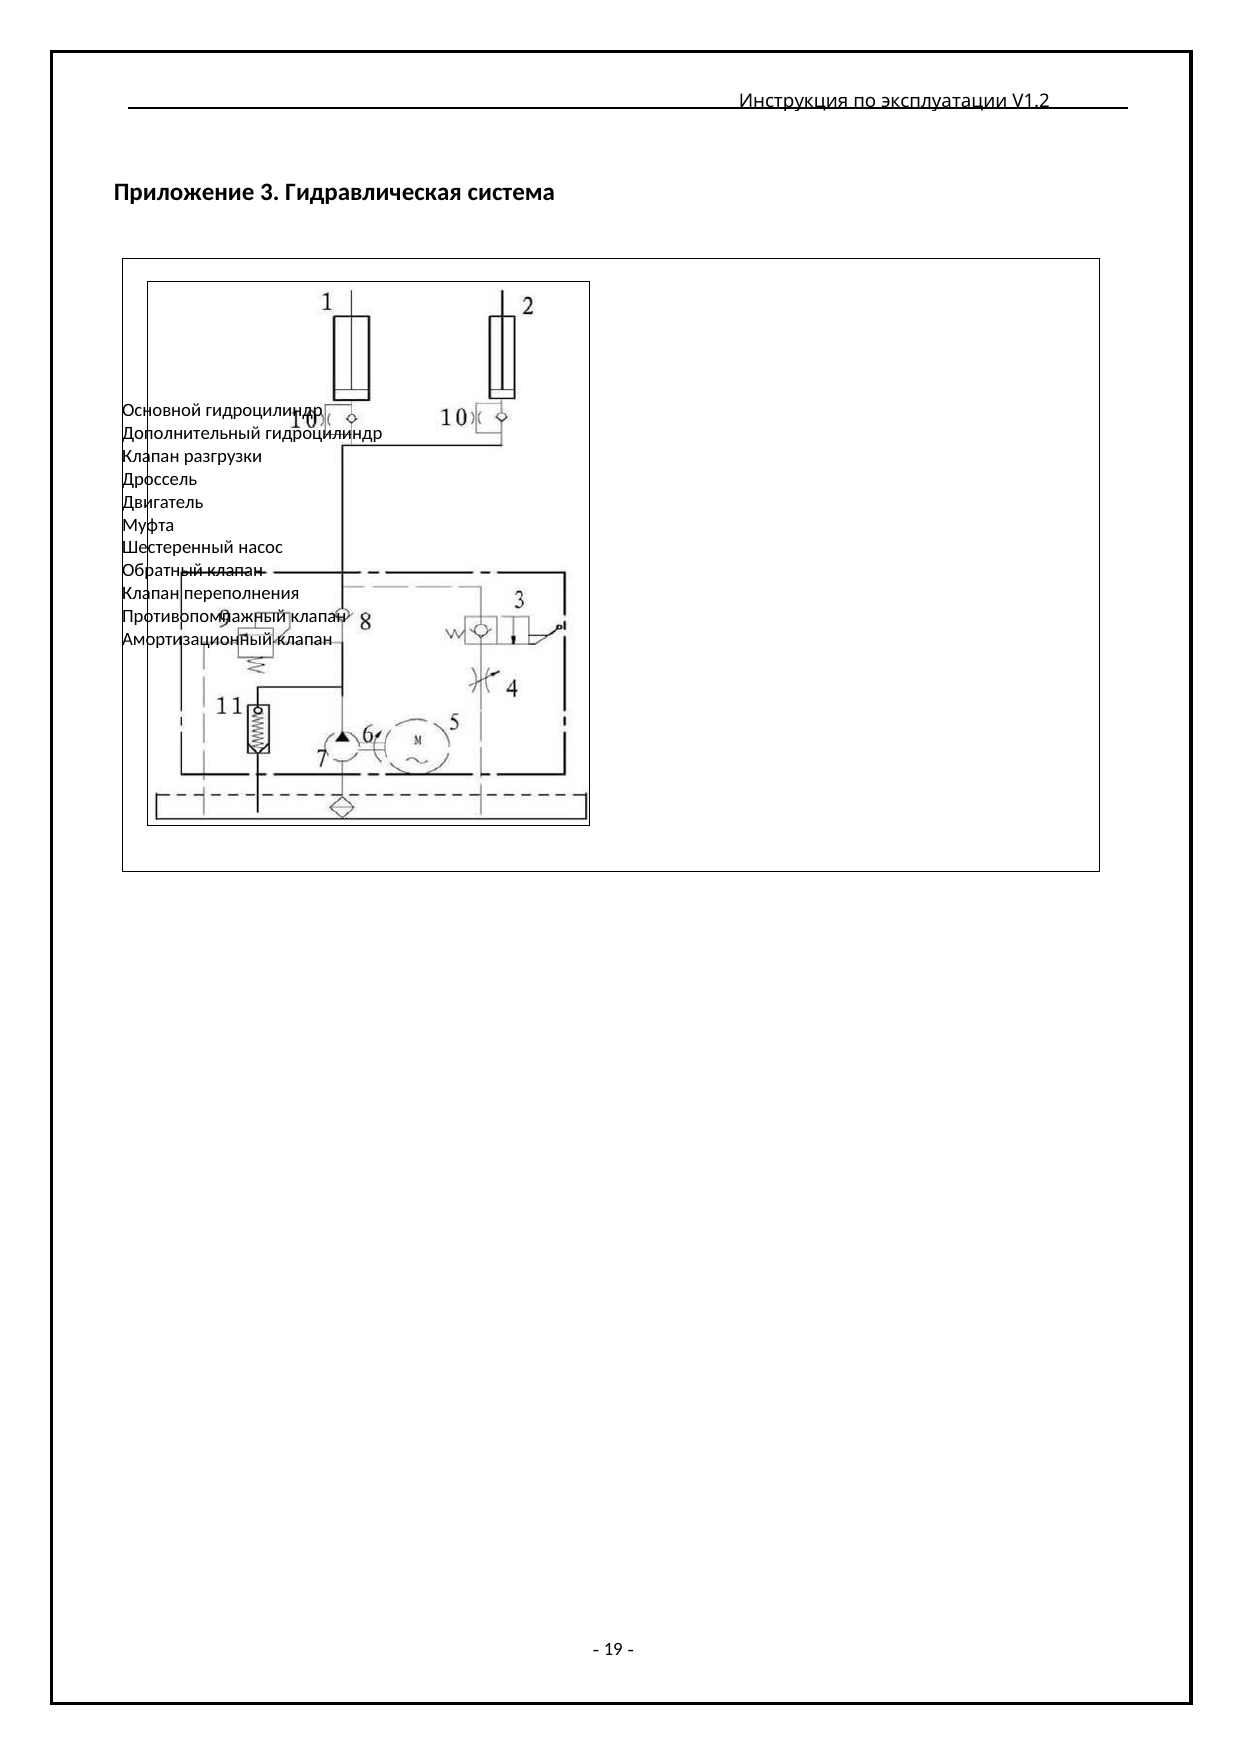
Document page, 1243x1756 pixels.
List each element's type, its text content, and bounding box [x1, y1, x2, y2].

picture [148, 282, 589, 825]
text Приложение 3. Гидравлическая система [113, 176, 1189, 206]
